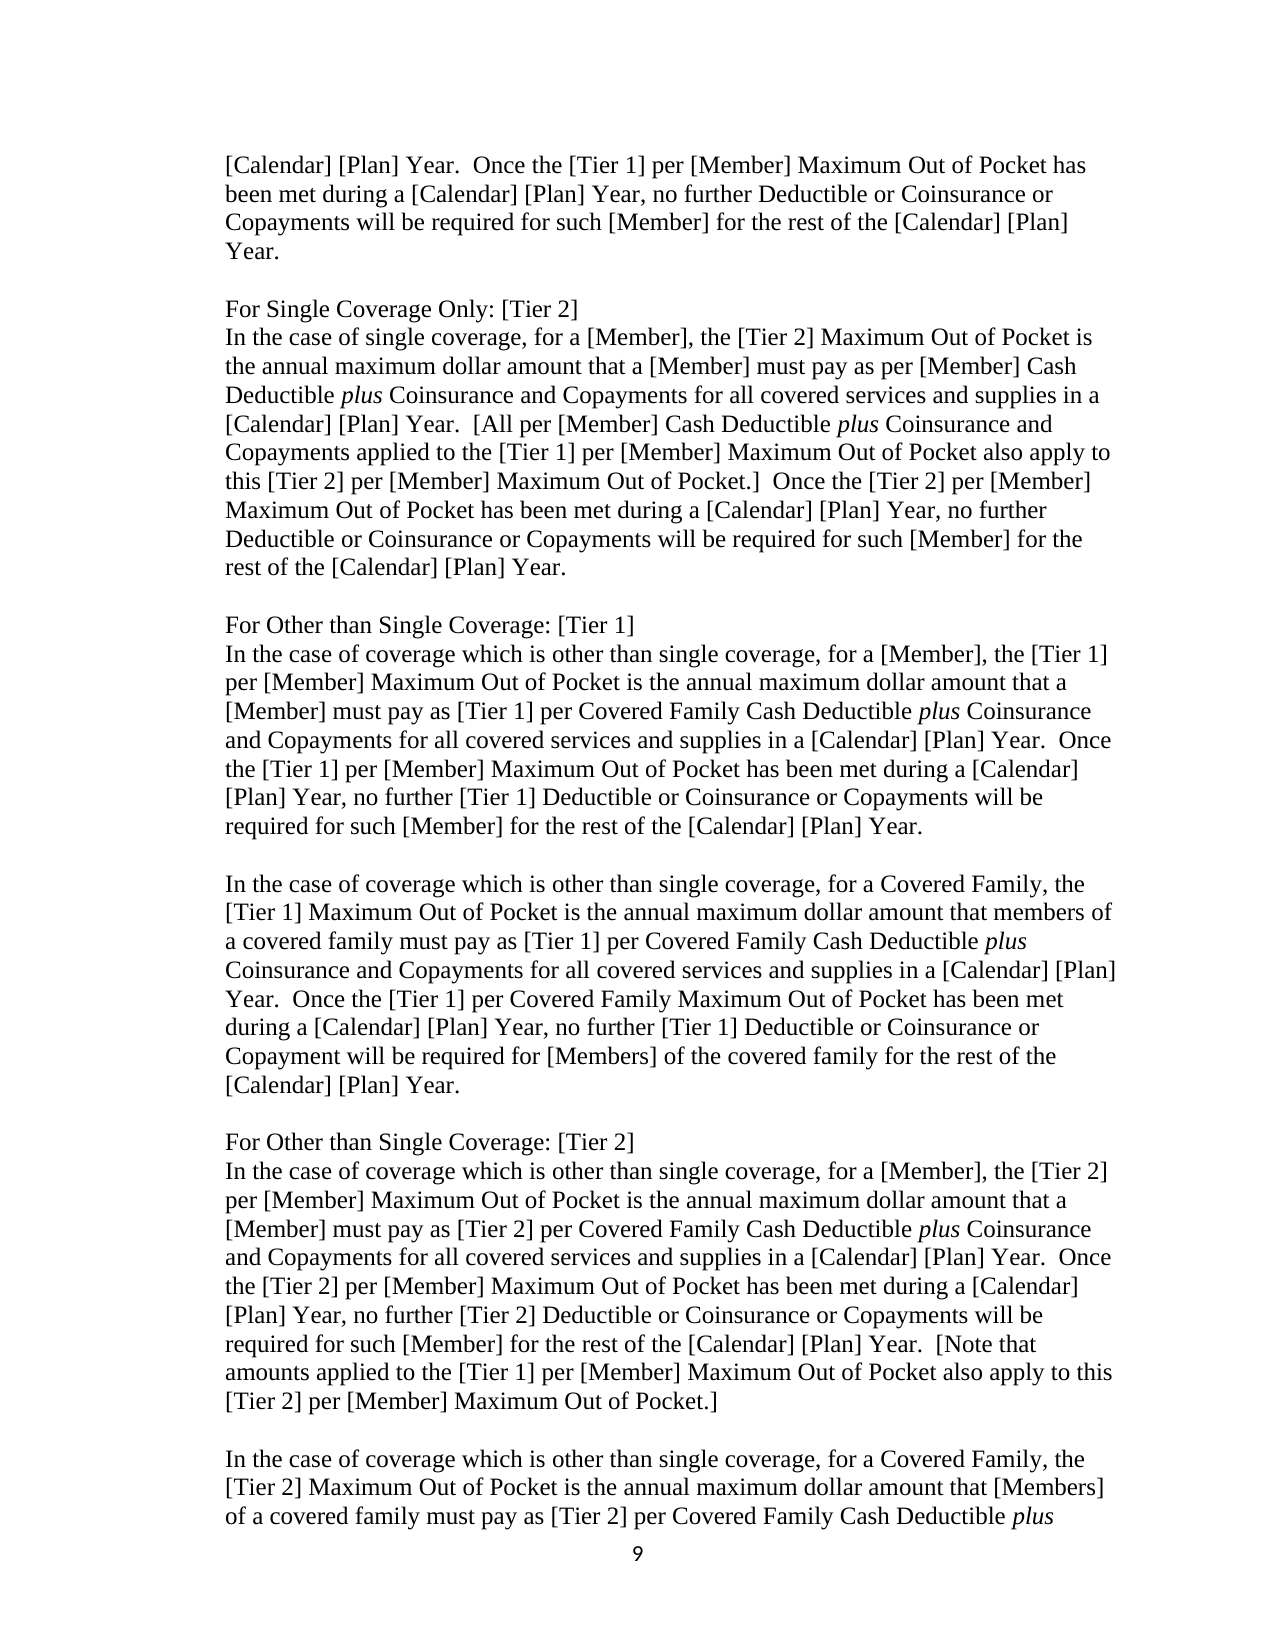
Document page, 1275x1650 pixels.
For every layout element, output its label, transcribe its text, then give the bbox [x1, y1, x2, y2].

text For Other than Single Coverage: [Tier 2] [225, 1127, 1125, 1156]
text In the case of coverage which is other than single coverage, for a [Member], the [Tier 1] per [Member] Maximum Out of Pocket is the annual maximum dollar amount that a [Member] must pay as [Tier 1] per Covered Family Cash Deductible plus Coinsurance and Copayments for all covered services and supplies in a [Calendar] [Plan] Year. Once the [Tier 1] per [Member] Maximum Out of Pocket has been met during a [Calendar] [Plan] Year, no further [Tier 1] Deductible or Coinsurance or Copayments will be required for such [Member] for the rest of the [Calendar] [Plan] Year. [225, 639, 1125, 840]
text For Single Coverage Only: [Tier 2] [225, 294, 1125, 322]
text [225, 1444, 1125, 1530]
text In the case of single coverage, for a [Member], the [Tier 2] Maximum Out of Pocket is the annual maximum dollar amount that a [Member] must pay as per [Member] Cash Deductible plus Coinsurance and Copayments for all covered services and supplies in a [Calendar] [Plan] Year. [All per [Member] Cash Deductible plus Coinsurance and Copayments applied to the [Tier 1] per [Member] Maximum Out of Pocket also apply to this [Tier 2] per [Member] Maximum Out of Pocket.] Once the [Tier 2] per [Member] Maximum Out of Pocket has been met during a [Calendar] [Plan] Year, no further Deductible or Coinsurance or Copayments will be required for such [Member] for the rest of the [Calendar] [Plan] Year. [225, 322, 1125, 581]
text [225, 150, 1125, 265]
text In the case of coverage which is other than single coverage, for a [Member], the [Tier 2] per [Member] Maximum Out of Pocket is the annual maximum dollar amount that a [Member] must pay as [Tier 2] per Covered Family Cash Deductible plus Coinsurance and Copayments for all covered services and supplies in a [Calendar] [Plan] Year. Once the [Tier 2] per [Member] Maximum Out of Pocket has been met during a [Calendar] [Plan] Year, no further [Tier 2] Deductible or Coinsurance or Copayments will be required for such [Member] for the rest of the [Calendar] [Plan] Year. [Note that amounts applied to the [Tier 1] per [Member] Maximum Out of Pocket also apply to this [Tier 2] per [Member] Maximum Out of Pocket.] [225, 1156, 1125, 1415]
text In the case of coverage which is other than single coverage, for a Covered Family, the [Tier 1] Maximum Out of Pocket is the annual maximum dollar amount that members of a covered family must pay as [Tier 1] per Covered Family Cash Deductible plus Coinsurance and Copayments for all covered services and supplies in a [Calendar] [Plan] Year. Once the [Tier 1] per Covered Family Maximum Out of Pocket has been met during a [Calendar] [Plan] Year, no further [Tier 1] Deductible or Coinsurance or Copayment will be required for [Members] of the covered family for the rest of the [Calendar] [Plan] Year. [225, 869, 1125, 1099]
text For Other than Single Coverage: [Tier 1] [225, 610, 1125, 639]
